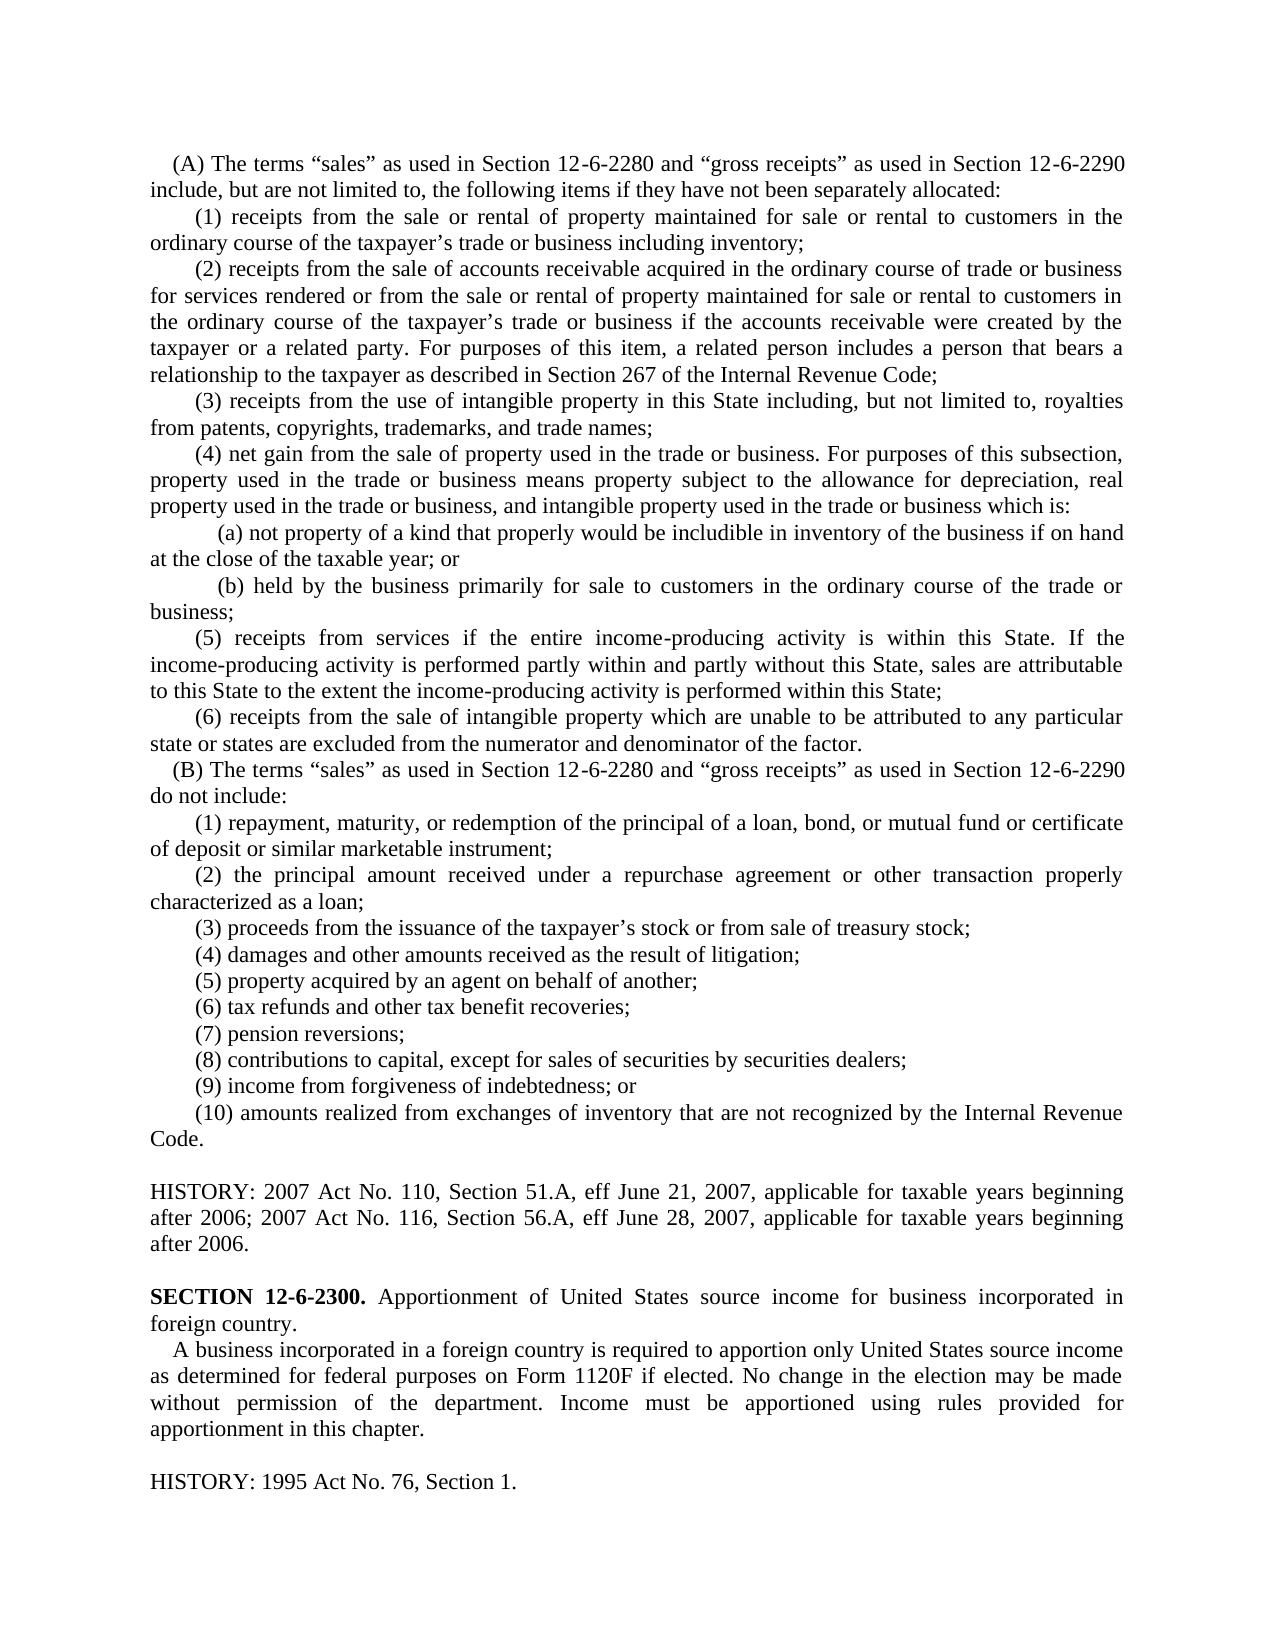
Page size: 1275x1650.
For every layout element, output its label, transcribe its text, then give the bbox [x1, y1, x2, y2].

text (1) repayment, maturity, or redemption of the principal of a loan, bond, or mutual fund or certificate of deposit or similar marketable instrument; [150, 809, 1125, 862]
text (10) amounts realized from exchanges of inventory that are not recognized by the Internal Revenue Code. [150, 1099, 1125, 1151]
text (3) proceeds from the issuance of the taxpayer’s stock or from sale of treasury stock; [150, 914, 1125, 941]
text A business incorporated in a foreign country is required to apportion only United States source income as determined for federal purposes on Form 1120F if elected. No change in the election may be made without permission of the department. Income must be apportioned using rules provided for apportionment in this chapter. [150, 1336, 1125, 1441]
text HISTORY: 1995 Act No. 76, Section 1. [150, 1468, 1125, 1494]
text (1) receipts from the sale or rental of property maintained for sale or rental to customers in the ordinary course of the taxpayer’s trade or business including inventory; [150, 203, 1125, 255]
text (9) income from forgiveness of indebtedness; or [150, 1072, 1125, 1099]
text (2) the principal amount received under a repurchase agreement or other transaction properly characterized as a loan; [150, 862, 1125, 914]
text (8) contributions to capital, except for sales of securities by securities dealers; [150, 1046, 1125, 1072]
text SECTION 12-6-2300. Apportionment of United States source income for business incorporated in foreign country. [150, 1283, 1125, 1336]
text (7) pension reversions; [150, 1020, 1125, 1046]
text (a) not property of a kind that properly would be includible in inventory of the business if on hand at the close of the taxable year; or [150, 519, 1125, 572]
text (A) The terms “sales” as used in Section 12-6-2280 and “gross receipts” as used in Section 12-6-2290 include, but are not limited to, the following items if they have not been separately allocated: [150, 150, 1125, 203]
text (4) damages and other amounts received as the result of litigation; [150, 941, 1125, 967]
text (3) receipts from the use of intangible property in this State including, but not limited to, royalties from patents, copyrights, trademarks, and trade names; [150, 387, 1125, 440]
text (4) net gain from the sale of property used in the trade or business. For purposes of this subsection, property used in the trade or business means property subject to the allowance for depreciation, real property used in the trade or business, and intangible property used in the trade or business which is: [150, 440, 1125, 519]
text (5) receipts from services if the entire income-producing activity is within this State. If the income-producing activity is performed partly within and partly without this State, sales are attributable to this State to the extent the income-producing activity is performed within this State; [150, 624, 1125, 703]
text HISTORY: 2007 Act No. 110, Section 51.A, eff June 21, 2007, applicable for taxable years beginning after 2006; 2007 Act No. 116, Section 56.A, eff June 28, 2007, applicable for taxable years beginning after 2006. [150, 1178, 1125, 1257]
text (b) held by the business primarily for sale to customers in the ordinary course of the trade or business; [150, 572, 1125, 624]
text (B) The terms “sales” as used in Section 12-6-2280 and “gross receipts” as used in Section 12-6-2290 do not include: [150, 756, 1125, 809]
text (5) property acquired by an agent on behalf of another; [150, 967, 1125, 993]
text (6) tax refunds and other tax benefit recoveries; [150, 993, 1125, 1020]
text (2) receipts from the sale of accounts receivable acquired in the ordinary course of trade or business for services rendered or from the sale or rental of property maintained for sale or rental to customers in the ordinary course of the taxpayer’s trade or business if the accounts receivable were created by the taxpayer or a related party. For purposes of this item, a related person includes a person that bears a relationship to the taxpayer as described in Section 267 of the Internal Revenue Code; [150, 255, 1125, 387]
text (6) receipts from the sale of intangible property which are unable to be attributed to any particular state or states are excluded from the numerator and denominator of the factor. [150, 703, 1125, 756]
